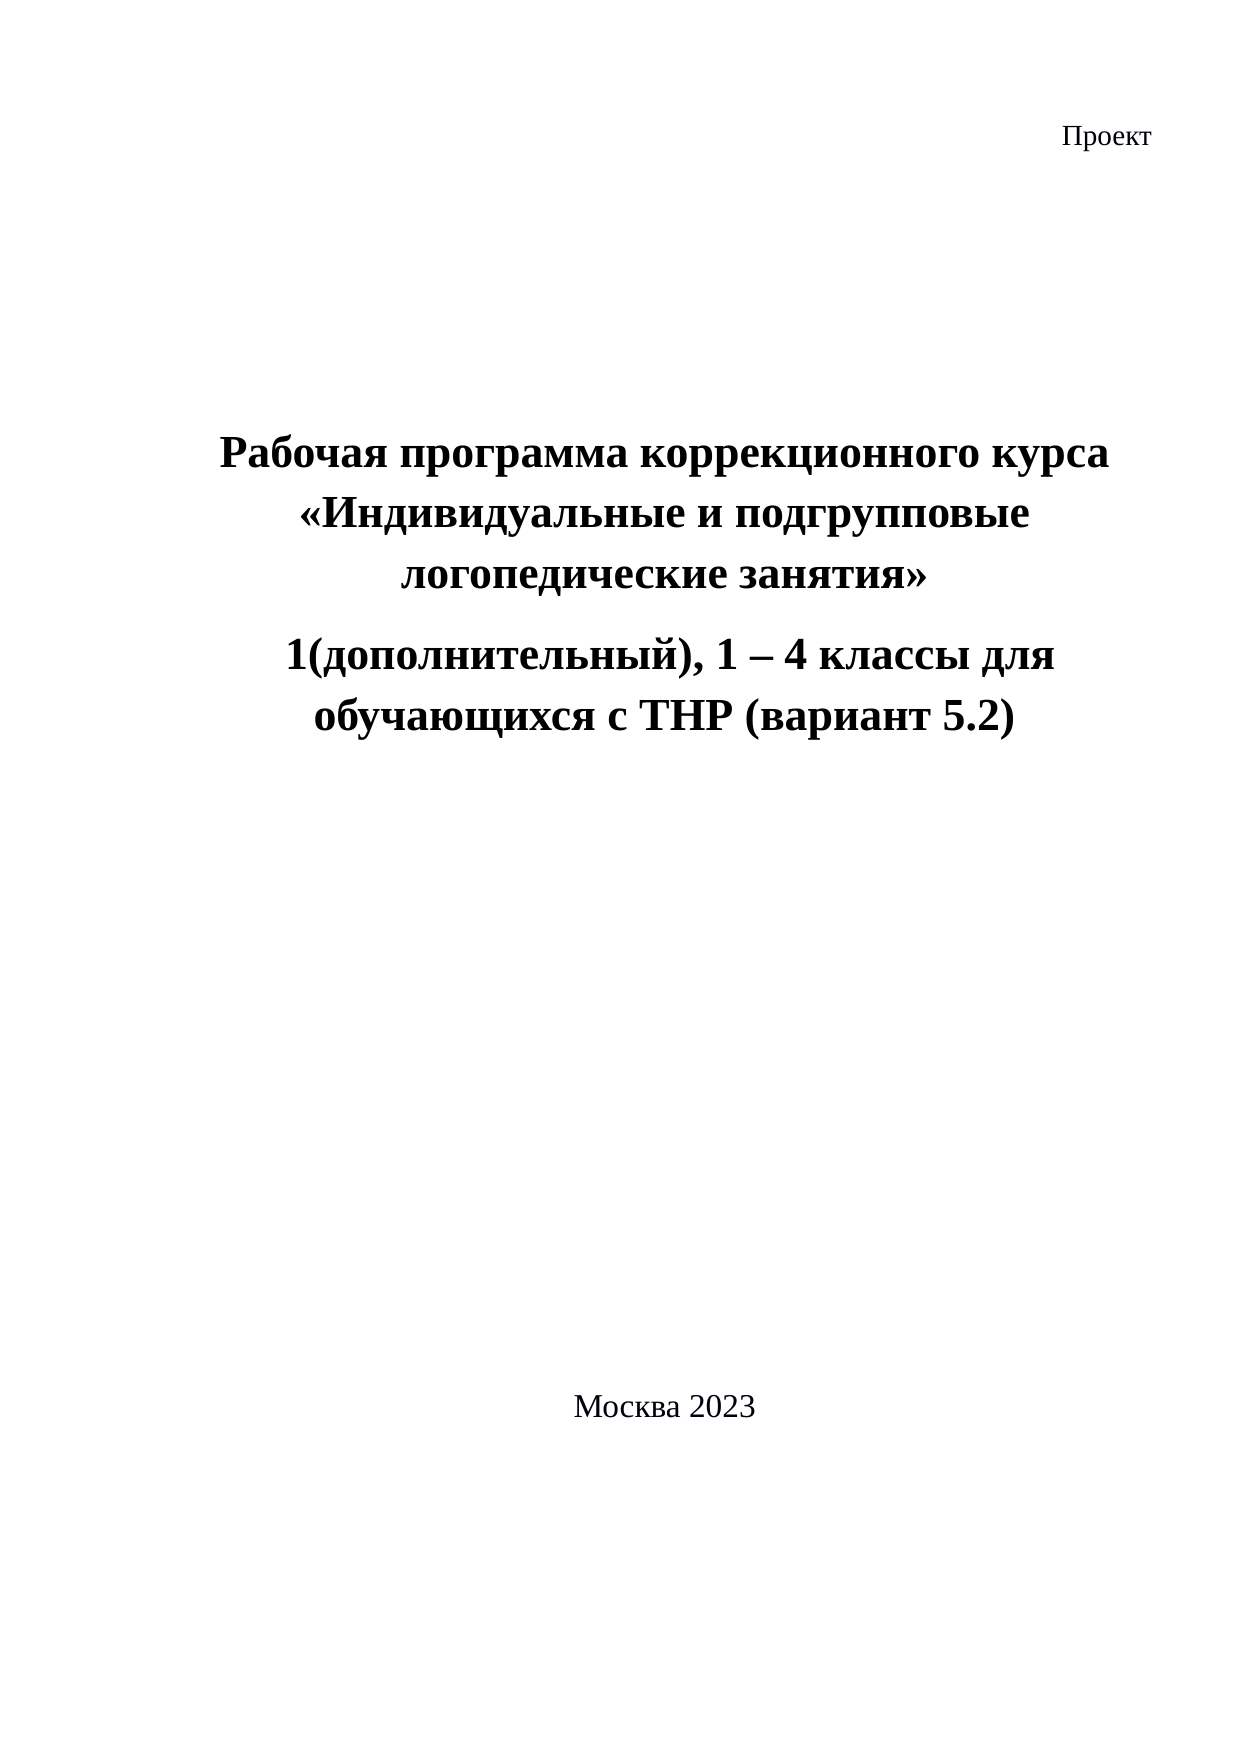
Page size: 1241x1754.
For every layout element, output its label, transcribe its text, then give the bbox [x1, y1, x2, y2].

text Проект [177, 118, 1152, 152]
text 1(дополнительный), 1 – 4 классы для обучающихся с ТНР (вариант 5.2) [177, 627, 1152, 740]
text Москва 2023 [177, 1387, 1152, 1425]
text Рабочая программа коррекционного курса «Индивидуальные и подгрупповые логопедические занятия» [177, 424, 1152, 598]
